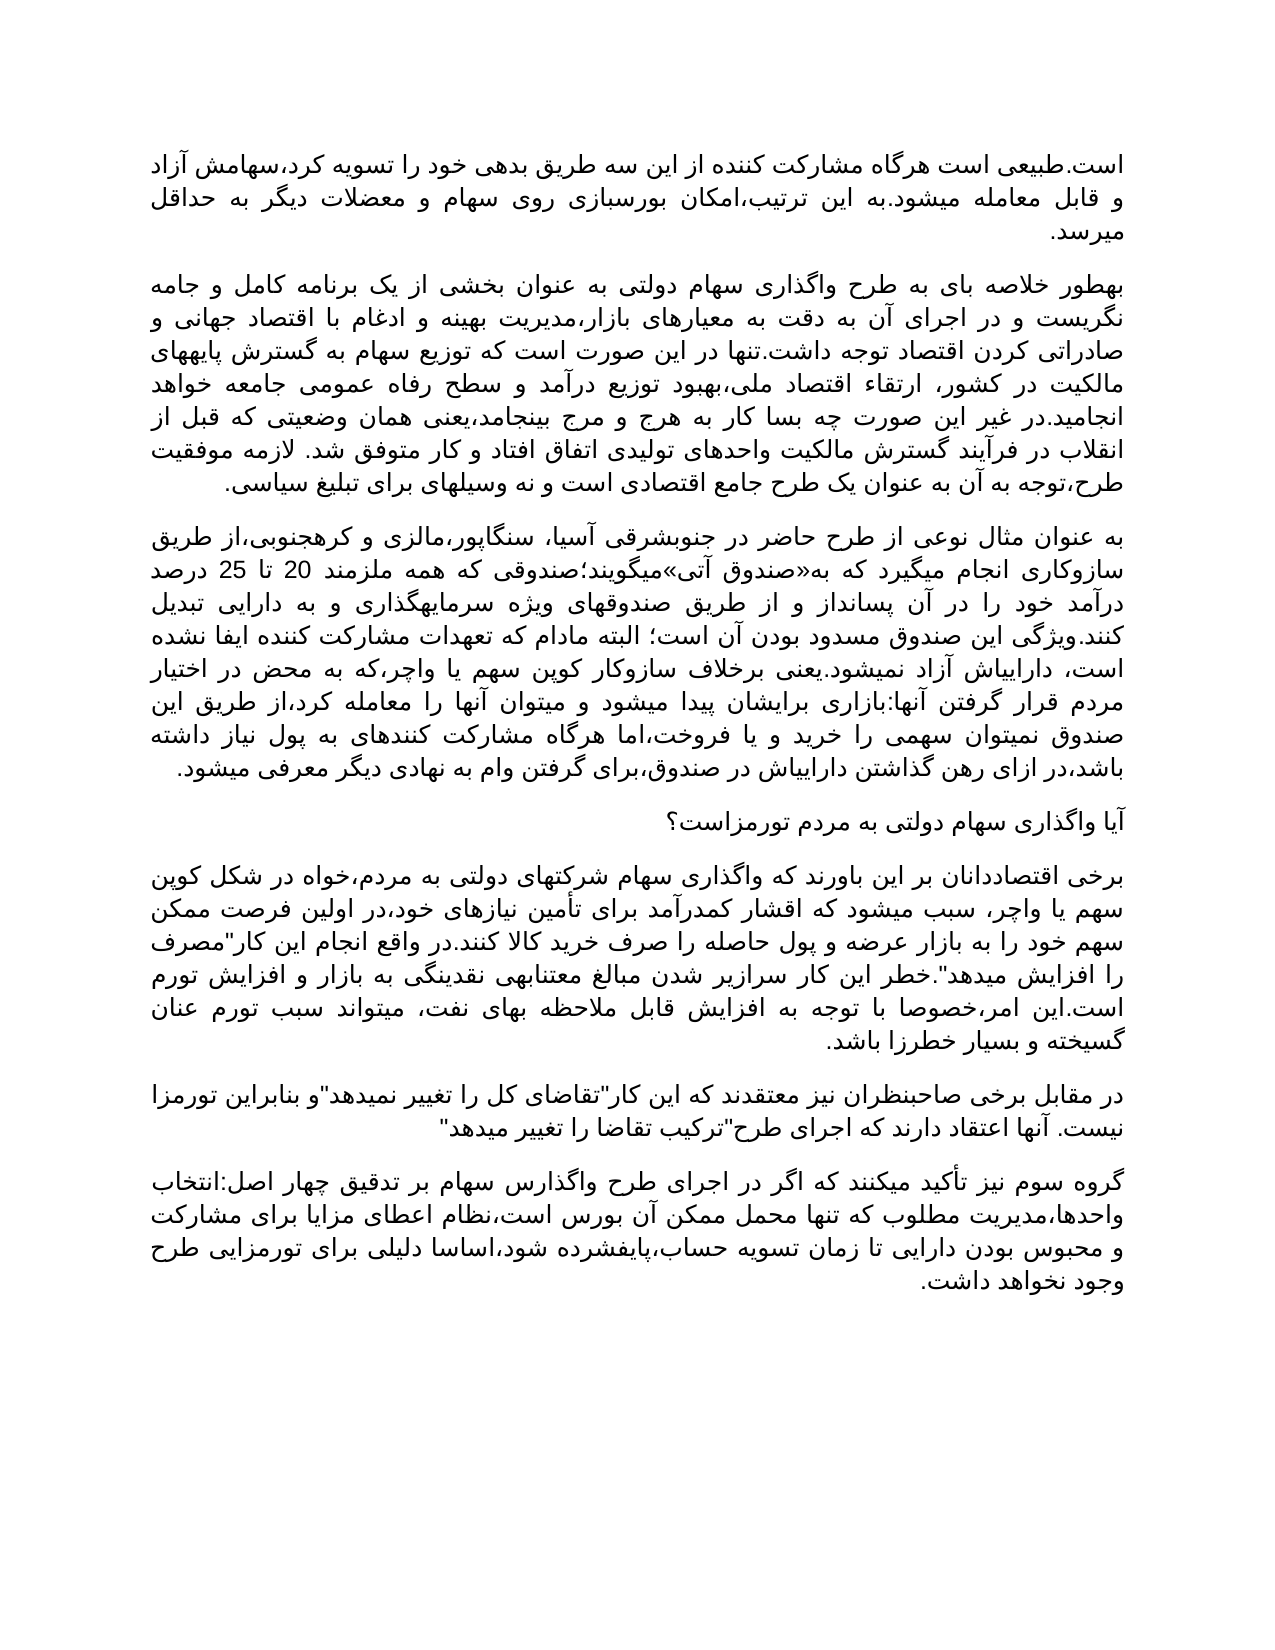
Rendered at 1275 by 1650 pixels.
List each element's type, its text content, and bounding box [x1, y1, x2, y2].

text به‏طور خلاصه بای به طرح واگذاری سهام دولتی‏ به عنوان بخشی از یک برنامه کامل و جامه نگریست‏ و در اجرای آن به دقت به معیارهای بازار،مدیریت‏ بهینه و ادغام با اقتصاد جهانی و صادراتی کردن‏ اقتصاد توجه داشت.تنها در این صورت است که‏ توزیع سهام به گسترش پایه‏های مالکیت در کشور، ارتقاء اقتصاد ملی،بهبود توزیع درآمد و سطح رفاه‏ عمومی جامعه خواهد انجامید.در غیر این صورت‏ چه بسا کار به هرج و مرج بینجامد،یعنی همان‏ وضعیتی که قبل از انقلاب در فرآیند گسترش مالکیت‏ واحدهای تولیدی اتفاق افتاد و کار متوفق شد. لازمه موفقیت طرح،توجه به آن به عنوان یک طرح‏ جامع اقتصادی است و نه وسیله‏ای برای تبلیغ‏ سیاسی. [150, 270, 1125, 497]
text به عنوان مثال نوعی از طرح حاضر در جنوبشرقی آسیا، سنگاپور،مالزی و کره‏جنوبی،از طریق سازوکاری انجام‏ می‏گیرد که به«صندوق آتی»می‏گویند؛صندوقی که‏ همه ملزمند 20 تا 25 درصد درآمد خود را در آن پس‏انداز و از طریق صندوق‏های ویژه سرمایه‏گذاری و به دارایی‏ تبدیل کنند.ویژگی این صندوق مسدود بودن آن است؛ البته مادام که تعهدات مشارکت کننده ایفا نشده است، دارایی‏اش آزاد نمی‏شود.یعنی برخلاف سازوکار کوپن‏ سهم یا واچر،که به محض در اختیار مردم قرار گرفتن‏ آن‏ها:بازاری برای‏شان پیدا می‏شود و می‏توان آن‏ها را معامله کرد،از طریق این صندوق نمی‏توان سهمی را خرید و یا فروخت،اما هرگاه مشارکت کننده‏ای به‏ پول نیاز داشته باشد،در ازای رهن گذاشتن دارایی‏اش‏ در صندوق،برای گرفتن وام به نهادی دیگر معرفی‏ می‏شود. [150, 522, 1125, 782]
text آیا واگذاری سهام دولتی به مردم تورم‏زاست؟ [150, 807, 1125, 836]
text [150, 150, 1125, 245]
text در مقابل برخی صاحب‏نظران نیز معتقدند که این کار"تقاضای کل را تغییر نمی‏دهد"و بنابراین تورم‏زا نیست. آن‏ها اعتقاد دارند که اجرای طرح‏"ترکیب تقاضا را تغییر می‏دهد" [150, 1080, 1125, 1141]
text گروه سوم نیز تأکید می‏کنند که اگر در اجرای طرح واگذارس سهام بر تدقیق چهار اصل:انتخاب واحدها،مدیریت‏ مطلوب که تنها محمل ممکن آن بورس است،نظام اعطای مزایا برای مشارکت و محبوس بودن دارایی تا زمان‏ تسویه حساب،پای‏فشرده شود،اساسا دلیلی برای تورم‏زایی طرح وجود نخواهد داشت. [150, 1167, 1125, 1294]
text برخی اقتصاددانان بر این باورند که واگذاری سهام شرکت‏های دولتی به مردم،خواه در شکل کوپن سهم یا واچر، سبب می‏شود که اقشار کم‏درآمد برای تأمین نیازهای خود،در اولین فرصت ممکن سهم خود را به بازار عرضه و پول حاصله را صرف خرید کالا کنند.در واقع انجام این کار"مصرف را افزایش می‏دهد".خطر این کار سرازیر شدن‏ مبالغ معتنابهی نقدینگی به بازار و افزایش تورم است.این امر،خصوصا با توجه به افزایش قابل ملاحظه بهای نفت، می‏تواند سبب تورم عنان گسیخته و بسیار خطرزا باشد. [150, 861, 1125, 1054]
